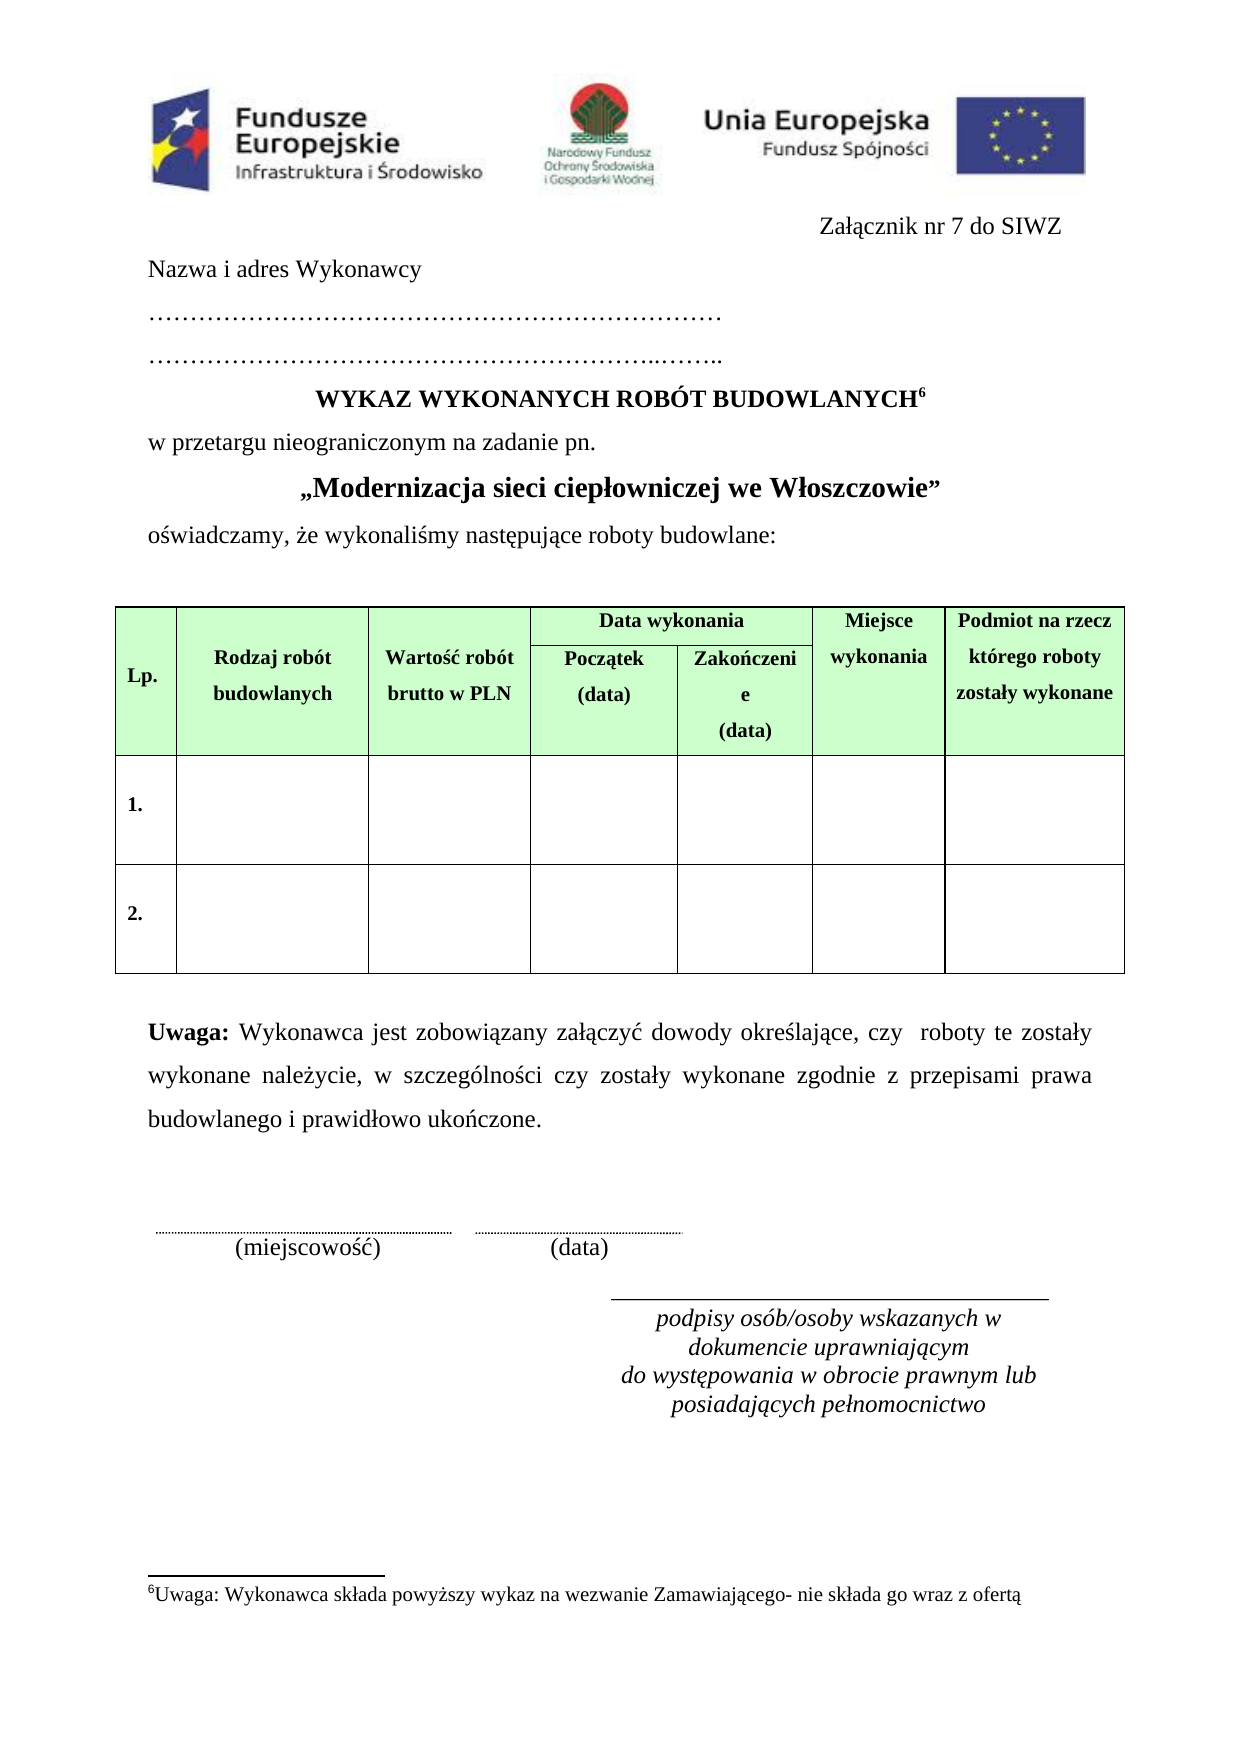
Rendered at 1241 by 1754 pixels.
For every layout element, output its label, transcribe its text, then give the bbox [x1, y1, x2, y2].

table_cell [369, 756, 530, 864]
table_cell [678, 865, 812, 973]
table_cell 2. [116, 865, 176, 973]
text oświadczamy, że wykonaliśmy następujące roboty budowlane: [148, 520, 1093, 549]
table_header (data) [468, 1233, 691, 1274]
table_cell [177, 756, 368, 864]
text ___________________________________ [598, 1274, 1062, 1303]
table_cell [946, 756, 1124, 864]
table_cell [531, 865, 677, 973]
text do występowania w obrocie prawnym lub posiadających pełnomocnictwo [598, 1361, 1062, 1418]
text podpisy osób/osoby wskazanych w dokumencie uprawniającym [598, 1303, 1062, 1361]
text …………………………………………………………… [148, 297, 1093, 326]
text ……………………………………………………..…….. [148, 341, 1093, 369]
table_header Miejsce wykonania [813, 608, 944, 755]
text WYKAZ WYKONANYCH ROBÓT BUDOWLANYCH [148, 384, 1093, 412]
table_cell [946, 865, 1124, 973]
table_header Wartość robót brutto w PLN [369, 608, 530, 755]
text w przetargu nieograniczonym na zadanie pn. [148, 427, 1093, 456]
table_header Podmiot na rzecz którego roboty zostały wykonane [946, 608, 1124, 755]
table_cell [369, 865, 530, 973]
table_header Data wykonania [531, 608, 812, 645]
table_header Rodzaj robót budowlanych [177, 608, 368, 755]
text Załącznik nr 7 do SIWZ [148, 212, 1062, 240]
text „Modernizacja sieci ciepłowniczej we Włoszczowie” [148, 470, 1093, 503]
text Nazwa i adres Wykonawcy [148, 254, 1093, 283]
table_cell [813, 756, 944, 864]
table_cell [531, 756, 677, 864]
table_cell Początek (data) [531, 646, 677, 755]
table_cell Zakończenie (data) [678, 646, 812, 755]
table_header (miejscowość) [148, 1233, 468, 1274]
table_header Lp. [116, 608, 176, 755]
table_cell [678, 756, 812, 864]
table_cell 1. [116, 756, 176, 864]
text Uwaga: Wykonawca jest zobowiązany załączyć dowody określające, czy roboty te zostały wykonane należycie, w szczególności czy zostały wykonane zgodnie z przepisami prawa budowlanego i prawidłowo ukończone. [148, 1017, 1093, 1132]
picture [147, 73, 1086, 212]
table_cell [177, 865, 368, 973]
table_cell [813, 865, 944, 973]
